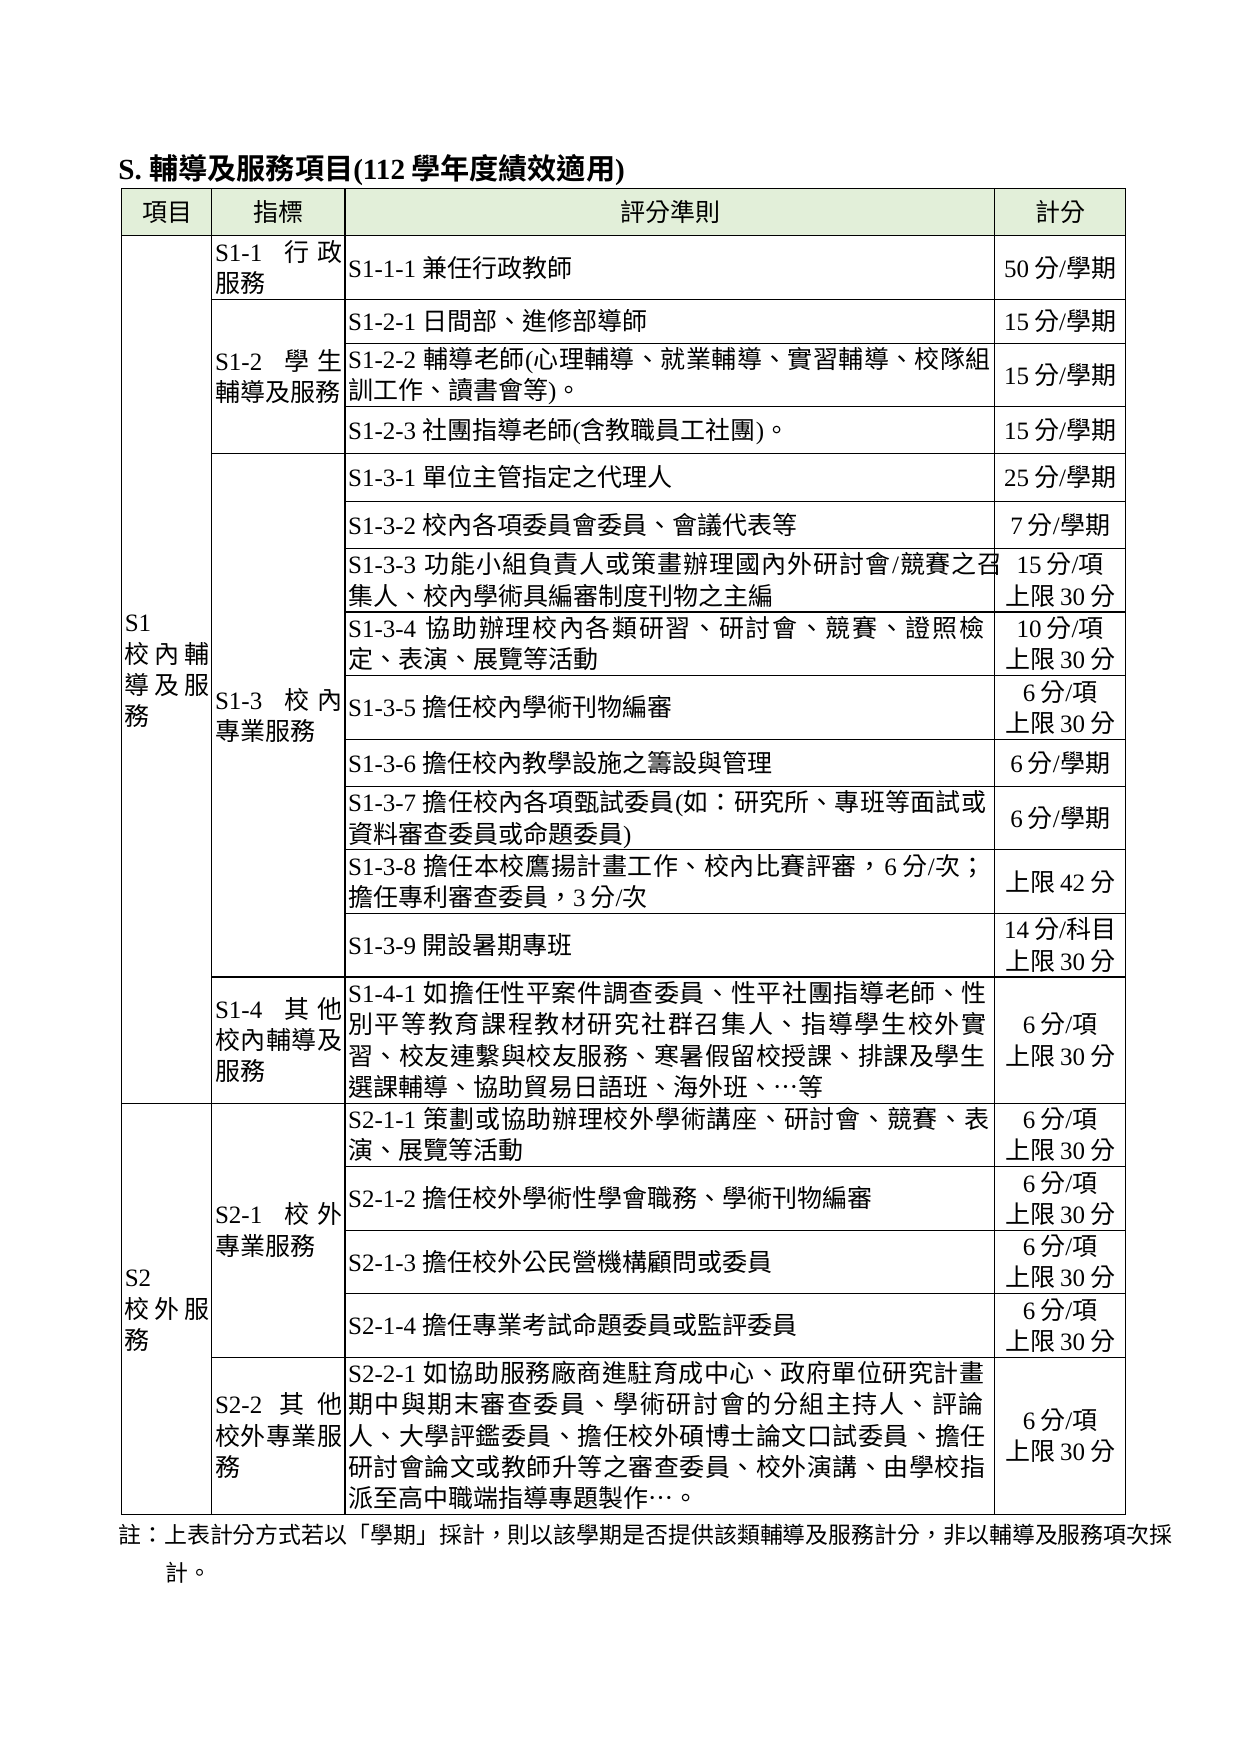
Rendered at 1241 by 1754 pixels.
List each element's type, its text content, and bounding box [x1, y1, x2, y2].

table_cell 15分/項 上限30分 [995, 549, 1125, 611]
table_cell 15分/學期 [995, 300, 1125, 342]
table_cell S 擔任校內學術刊物編審 [346, 676, 994, 738]
table_cell 7分/學期 [995, 502, 1125, 548]
table_cell 14分/科目 上限30分 [995, 914, 1125, 976]
table_cell 6分/項 上限30分 [995, 1104, 1125, 1166]
table_cell S1-1 行政服務 [212, 236, 344, 299]
table_header 指標 [212, 189, 344, 235]
table_cell 6分/項 上限30分 [995, 1231, 1125, 1293]
table_header 評分準則 [346, 189, 994, 235]
table_cell S 兼任行政教師 [346, 236, 994, 299]
table_cell S如協助服務廠商進駐育成中心、政府單位研究計畫期中與期末審查委員、學術研討會的分組主持人、評論人、大學評鑑委員、擔任校外碩博士論文口試委員、擔任研討會論文或教師升等之審查委員、校外演講、由學校指派至高中職端指導專題製作…。 [346, 1358, 994, 1514]
table_cell S 擔任專業考試命題委員或監評委員 [346, 1294, 994, 1357]
table_cell S 輔導老師(心理輔導、就業輔導、實習輔導、校隊組訓工作、讀書會等)。 [346, 344, 994, 406]
table_cell 6分/項 上限30分 [995, 1358, 1125, 1514]
table_cell S 擔任校內各項甄試委員(如：研究所、專班等面試或資料審查委員或命題委員) [346, 787, 994, 849]
table_cell 10分/項 上限30分 [995, 613, 1125, 675]
table_header 項目 [122, 189, 211, 235]
table_cell S 擔任本校鷹揚計畫工作、校內比賽評審，6分/次；擔任專利審查委員，3分/次 [346, 850, 994, 913]
table_cell S 擔任校外公民營機構顧問或委員 [346, 1231, 994, 1293]
table_cell S2 校外服務 [122, 1104, 211, 1514]
table_cell S 功能小組負責人或策畫辦理國內外研討會/競賽之召集人、校內學術具編審制度刊物之主編 [346, 549, 994, 611]
table_cell S 單位主管指定之代理人 [346, 454, 994, 501]
table_cell S 校內各項委員會委員、會議代表等 [346, 502, 994, 548]
table_cell S1 校內輔導及服務 [122, 236, 211, 1102]
table_cell S 策劃或協助辦理校外學術講座、研討會、競賽、表演、展覽等活動 [346, 1104, 994, 1166]
table_cell 6分/學期 [995, 740, 1125, 786]
table_cell S 社團指導老師(含教職員工社團)。 [346, 407, 994, 453]
table_cell 6分/學期 [995, 787, 1125, 849]
table_cell S 協助辦理校內各類研習、研討會、競賽、證照檢定、表演、展覽等活動 [346, 613, 994, 675]
table_header 計分 [995, 189, 1125, 235]
table_cell 6分/項 上限30分 [995, 1167, 1125, 1229]
table_cell S1-4 其他校內輔導及服務 [212, 978, 344, 1102]
table_cell 15分/學期 [995, 344, 1125, 406]
table_cell S 日間部、進修部導師 [346, 300, 994, 342]
table_cell S如擔任性平案件調查委員、性平社團指導老師、性別平等教育課程教材研究社群召集人、指導學生校外實習、校友連繫與校友服務、寒暑假留校授課、排課及學生選課輔導、協助貿易日語班、海外班、…等 [346, 978, 994, 1102]
table_cell 50分/學期 [995, 236, 1125, 299]
table_cell 上限42分 [995, 850, 1125, 913]
table_cell S 擔任校內教學設施之籌設與管理 [346, 740, 994, 786]
table_cell S 開設暑期專班 [346, 914, 994, 976]
text S. 輔導及服務項目(112學年度績效適用) [118, 146, 1122, 188]
table_cell S1-3 校內專業服務 [212, 454, 344, 976]
table_cell 15分/學期 [995, 407, 1125, 453]
table_cell S1-2 學生輔導及服務 [212, 300, 344, 453]
table_cell S2-2其他校外專業服務 [212, 1358, 344, 1514]
text 註：上表計分方式若以「學期」採計，則以該學期是否提供該類輔導及服務計分，非以輔導及服務項次採計。 [118, 1515, 1191, 1590]
table_cell S2-1 校外專業服務 [212, 1104, 344, 1357]
table_cell 6分/項 上限30分 [995, 978, 1125, 1102]
table_cell 6分/項 上限30分 [995, 676, 1125, 738]
table_cell 25分/學期 [995, 454, 1125, 501]
table_cell 6分/項 上限30分 [995, 1294, 1125, 1357]
table_cell S 擔任校外學術性學會職務、學術刊物編審 [346, 1167, 994, 1229]
